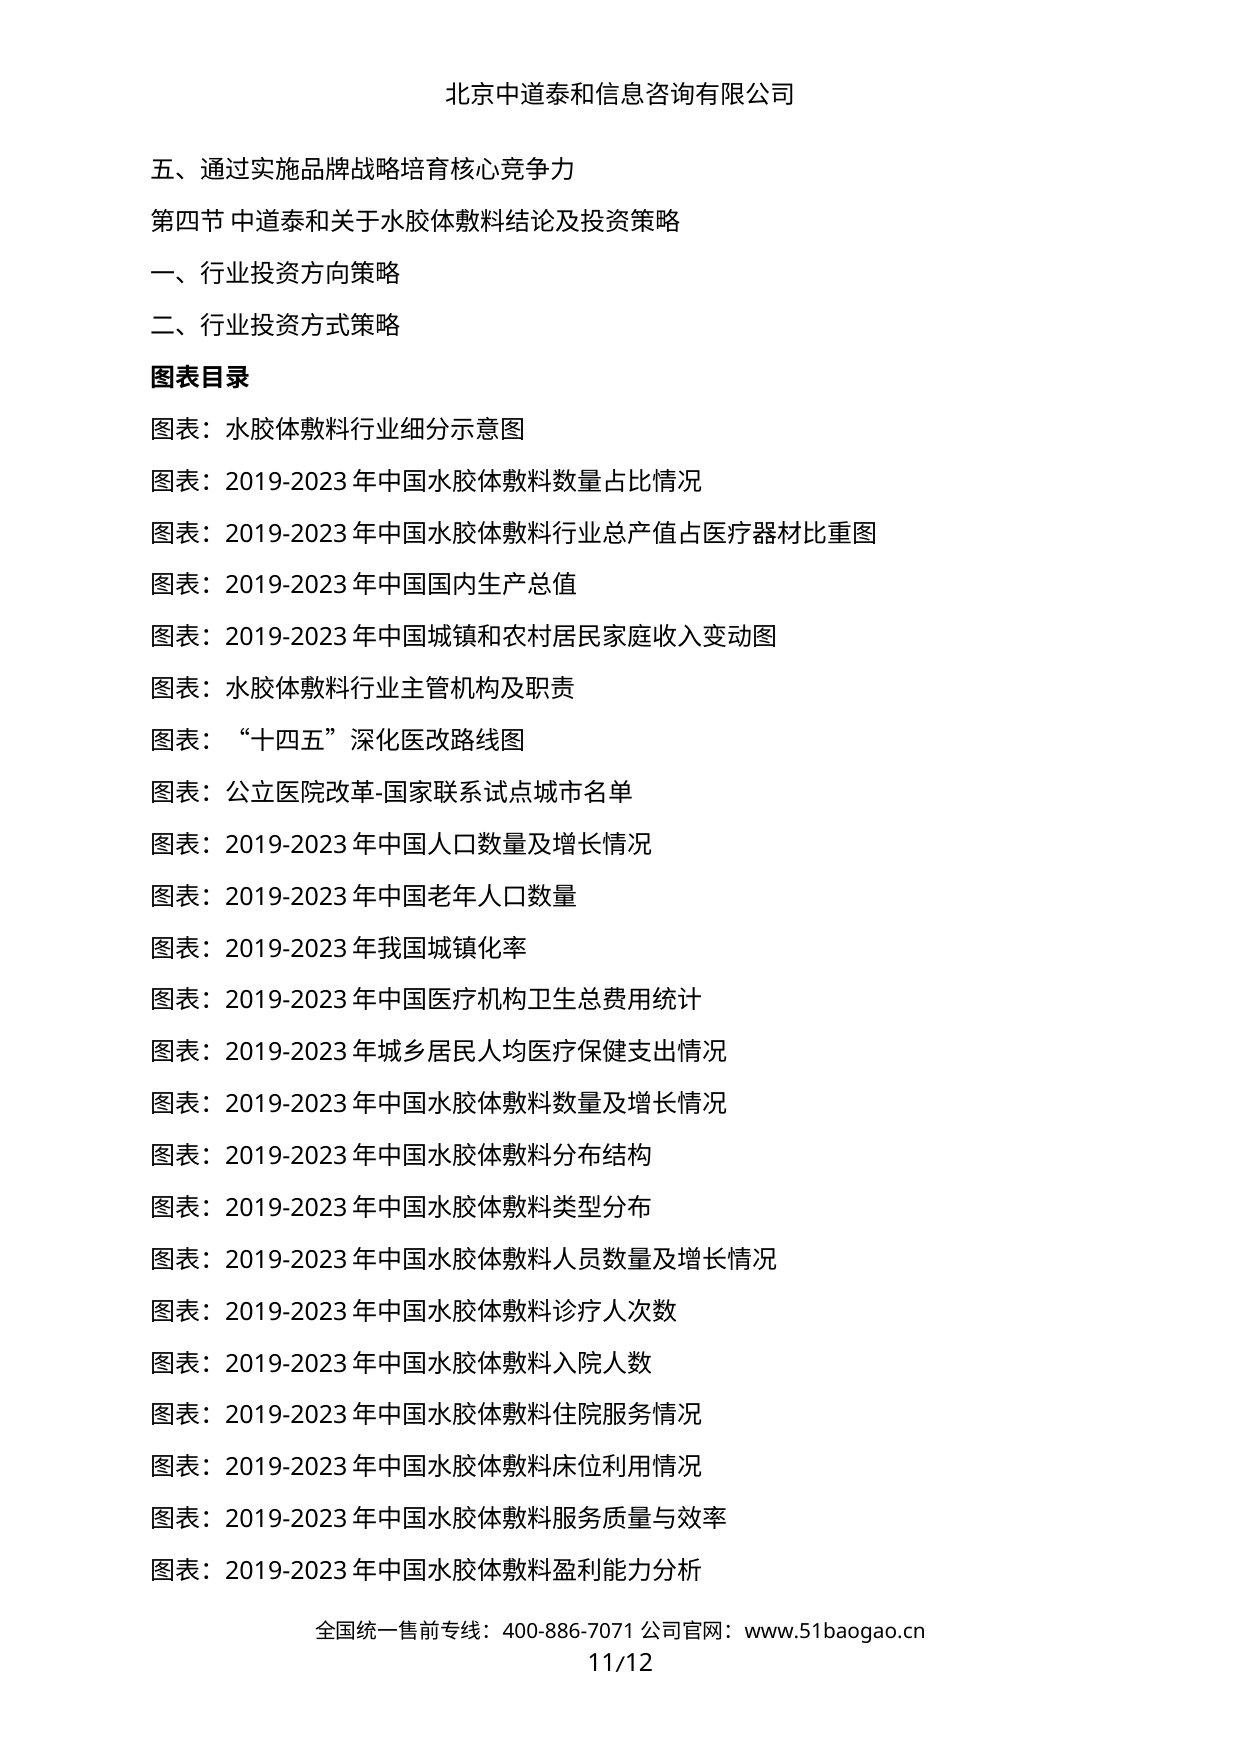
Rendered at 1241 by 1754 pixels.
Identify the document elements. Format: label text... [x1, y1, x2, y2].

text 图表：2019-2023年中国水胶体敷料住院服务情况 [150, 1395, 1090, 1431]
text 图表：2019-2023年中国水胶体敷料数量占比情况 [150, 461, 1090, 497]
text 图表：2019-2023年中国水胶体敷料分布结构 [150, 1136, 1090, 1172]
text 图表：2019-2023年中国城镇和农村居民家庭收入变动图 [150, 617, 1090, 653]
text 图表：2019-2023年我国城镇化率 [150, 928, 1090, 964]
text 图表：2019-2023年中国水胶体敷料数量及增长情况 [150, 1084, 1090, 1120]
text 图表：2019-2023年中国水胶体敷料入院人数 [150, 1343, 1090, 1379]
text 图表：2019-2023年中国人口数量及增长情况 [150, 824, 1090, 861]
text 图表：水胶体敷料行业细分示意图 [150, 409, 1090, 446]
text 图表：2019-2023年中国水胶体敷料服务质量与效率 [150, 1499, 1090, 1535]
text 图表：2019-2023年中国老年人口数量 [150, 876, 1090, 912]
text 图表目录 [150, 357, 1090, 394]
text 图表：公立医院改革-国家联系试点城市名单 [150, 772, 1090, 809]
text 图表：2019-2023年中国水胶体敷料床位利用情况 [150, 1447, 1090, 1483]
text 图表：2019-2023年中国水胶体敷料盈利能力分析 [150, 1551, 1090, 1587]
text 图表：2019-2023年中国水胶体敷料类型分布 [150, 1187, 1090, 1224]
text 图表：2019-2023年中国水胶体敷料行业总产值占医疗器材比重图 [150, 513, 1090, 549]
text 图表：2019-2023年中国水胶体敷料人员数量及增长情况 [150, 1239, 1090, 1276]
text 图表：2019-2023年中国国内生产总值 [150, 565, 1090, 601]
text 图表：水胶体敷料行业主管机构及职责 [150, 669, 1090, 705]
text 图表：“十四五”深化医改路线图 [150, 721, 1090, 757]
text 五、通过实施品牌战略培育核心竞争力 [150, 150, 1090, 186]
text 一、行业投资方向策略 [150, 254, 1090, 290]
text 第四节 中道泰和关于水胶体敷料结论及投资策略 [150, 202, 1090, 238]
text 图表：2019-2023年中国水胶体敷料诊疗人次数 [150, 1291, 1090, 1327]
text 二、行业投资方式策略 [150, 306, 1090, 342]
text 图表：2019-2023年中国医疗机构卫生总费用统计 [150, 980, 1090, 1016]
text 图表：2019-2023年城乡居民人均医疗保健支出情况 [150, 1032, 1090, 1068]
